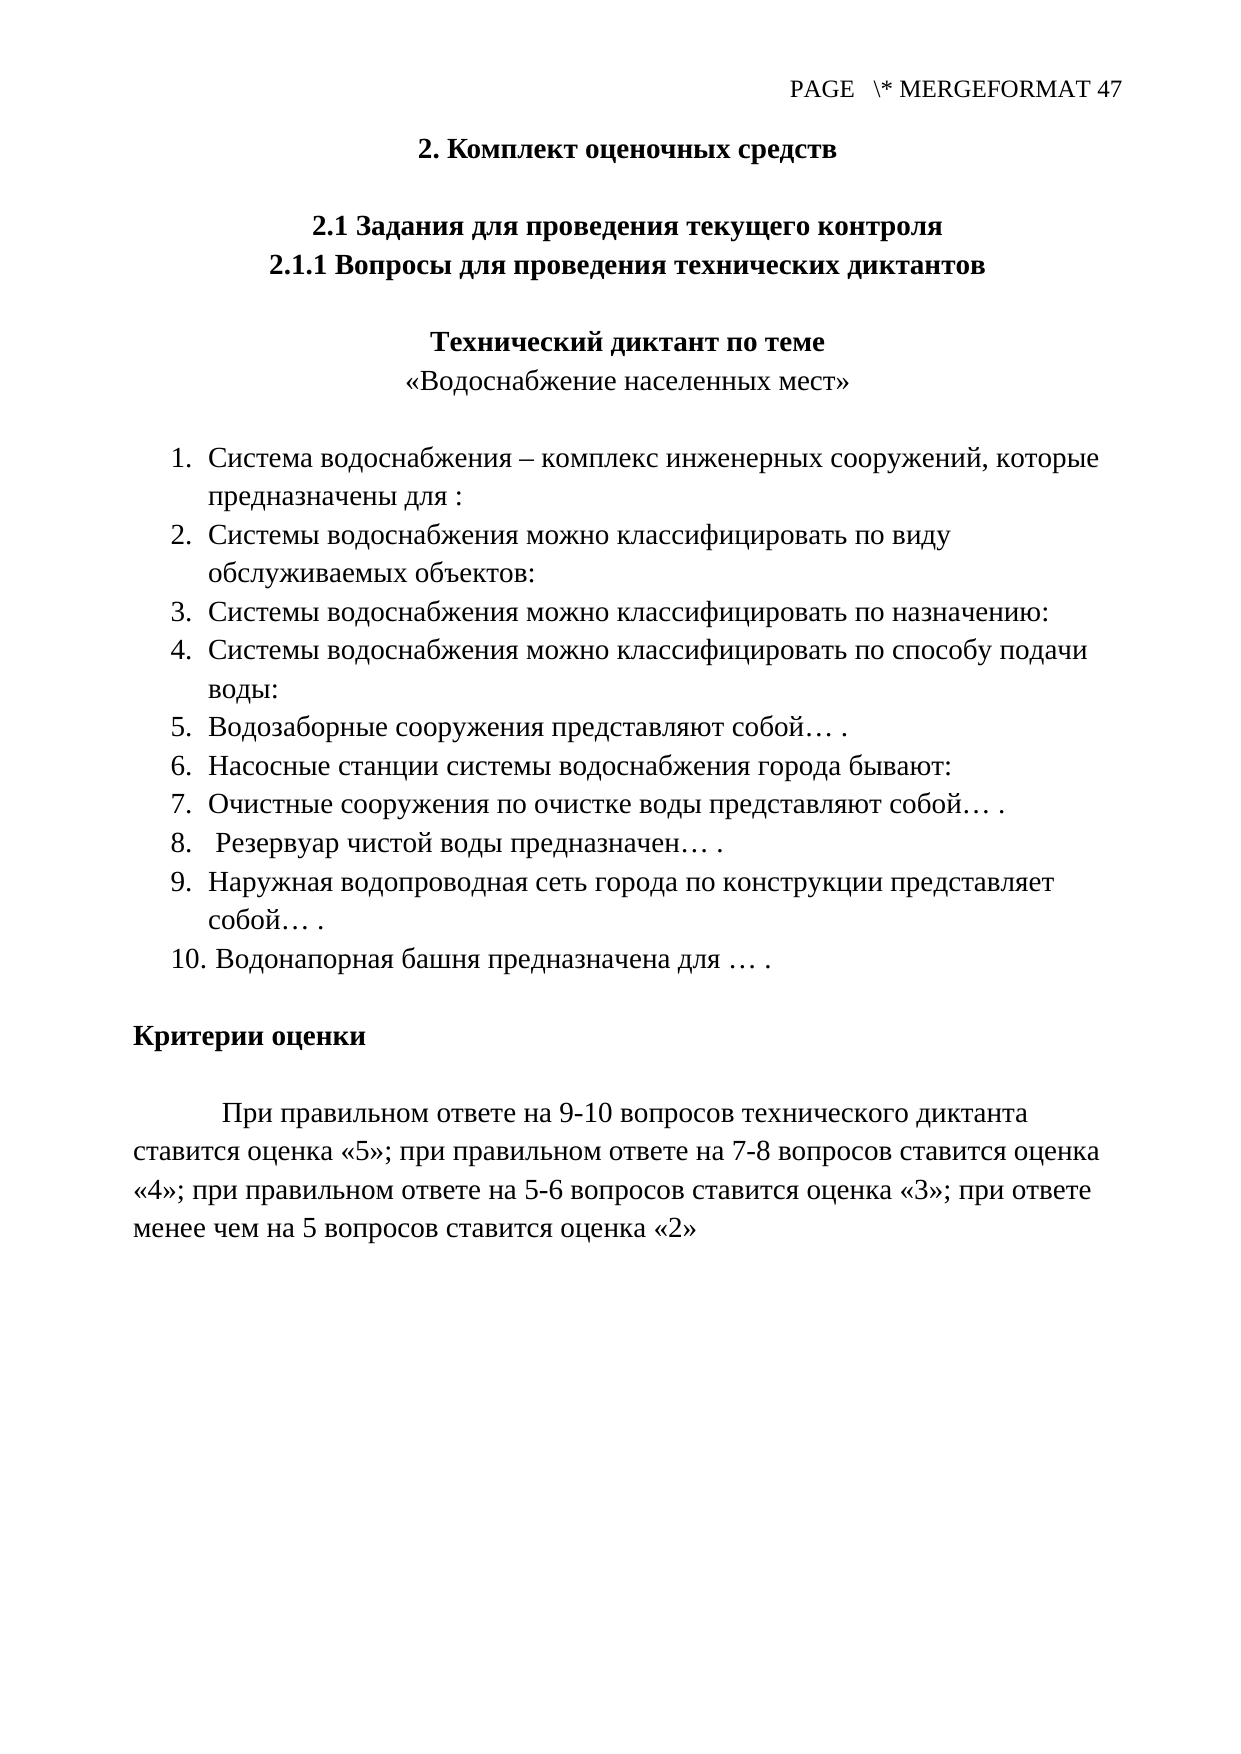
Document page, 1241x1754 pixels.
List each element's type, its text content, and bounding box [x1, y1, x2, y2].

list Водонапорная башня предназначена для … . [170, 941, 1122, 974]
text 2.1.1 Вопросы для проведения технических диктантов [133, 247, 1122, 281]
subtitle 2. Комплект оценочных средств [133, 131, 1122, 165]
text При правильном ответе на 9-10 вопросов технического диктанта ставится оценка «5»; при правильном ответе на 7-8 вопросов ставится оценка «4»; при правильном ответе на 5-6 вопросов ставится оценка «3»; при ответе менее чем на 5 вопросов ставится оценка «2» [133, 1095, 1122, 1244]
text 2.1 Задания для проведения текущего контроля [133, 208, 1122, 242]
list Системы водоснабжения можно классифицировать по виду обслуживаемых объектов: [170, 517, 1122, 589]
text «Водоснабжение населенных мест» [133, 363, 1122, 396]
list Системы водоснабжения можно классифицировать по назначению: [170, 594, 1122, 627]
list Насосные станции системы водоснабжения города бывают: [170, 748, 1122, 782]
list Системы водоснабжения можно классифицировать по способу подачи воды: [170, 632, 1122, 704]
text Критерии оценки [133, 1018, 1122, 1051]
list Очистные сооружения по очистке воды представляют собой… . [170, 787, 1122, 820]
text Технический диктант по теме [133, 324, 1122, 358]
list Система водоснабжения – комплекс инженерных сооружений, которые предназначены для : [170, 440, 1122, 512]
list Водозаборные сооружения представляют собой… . [170, 709, 1122, 743]
list Резервуар чистой воды предназначен… . [170, 825, 1122, 859]
list Наружная водопроводная сеть города по конструкции представляет собой… . [170, 864, 1122, 936]
